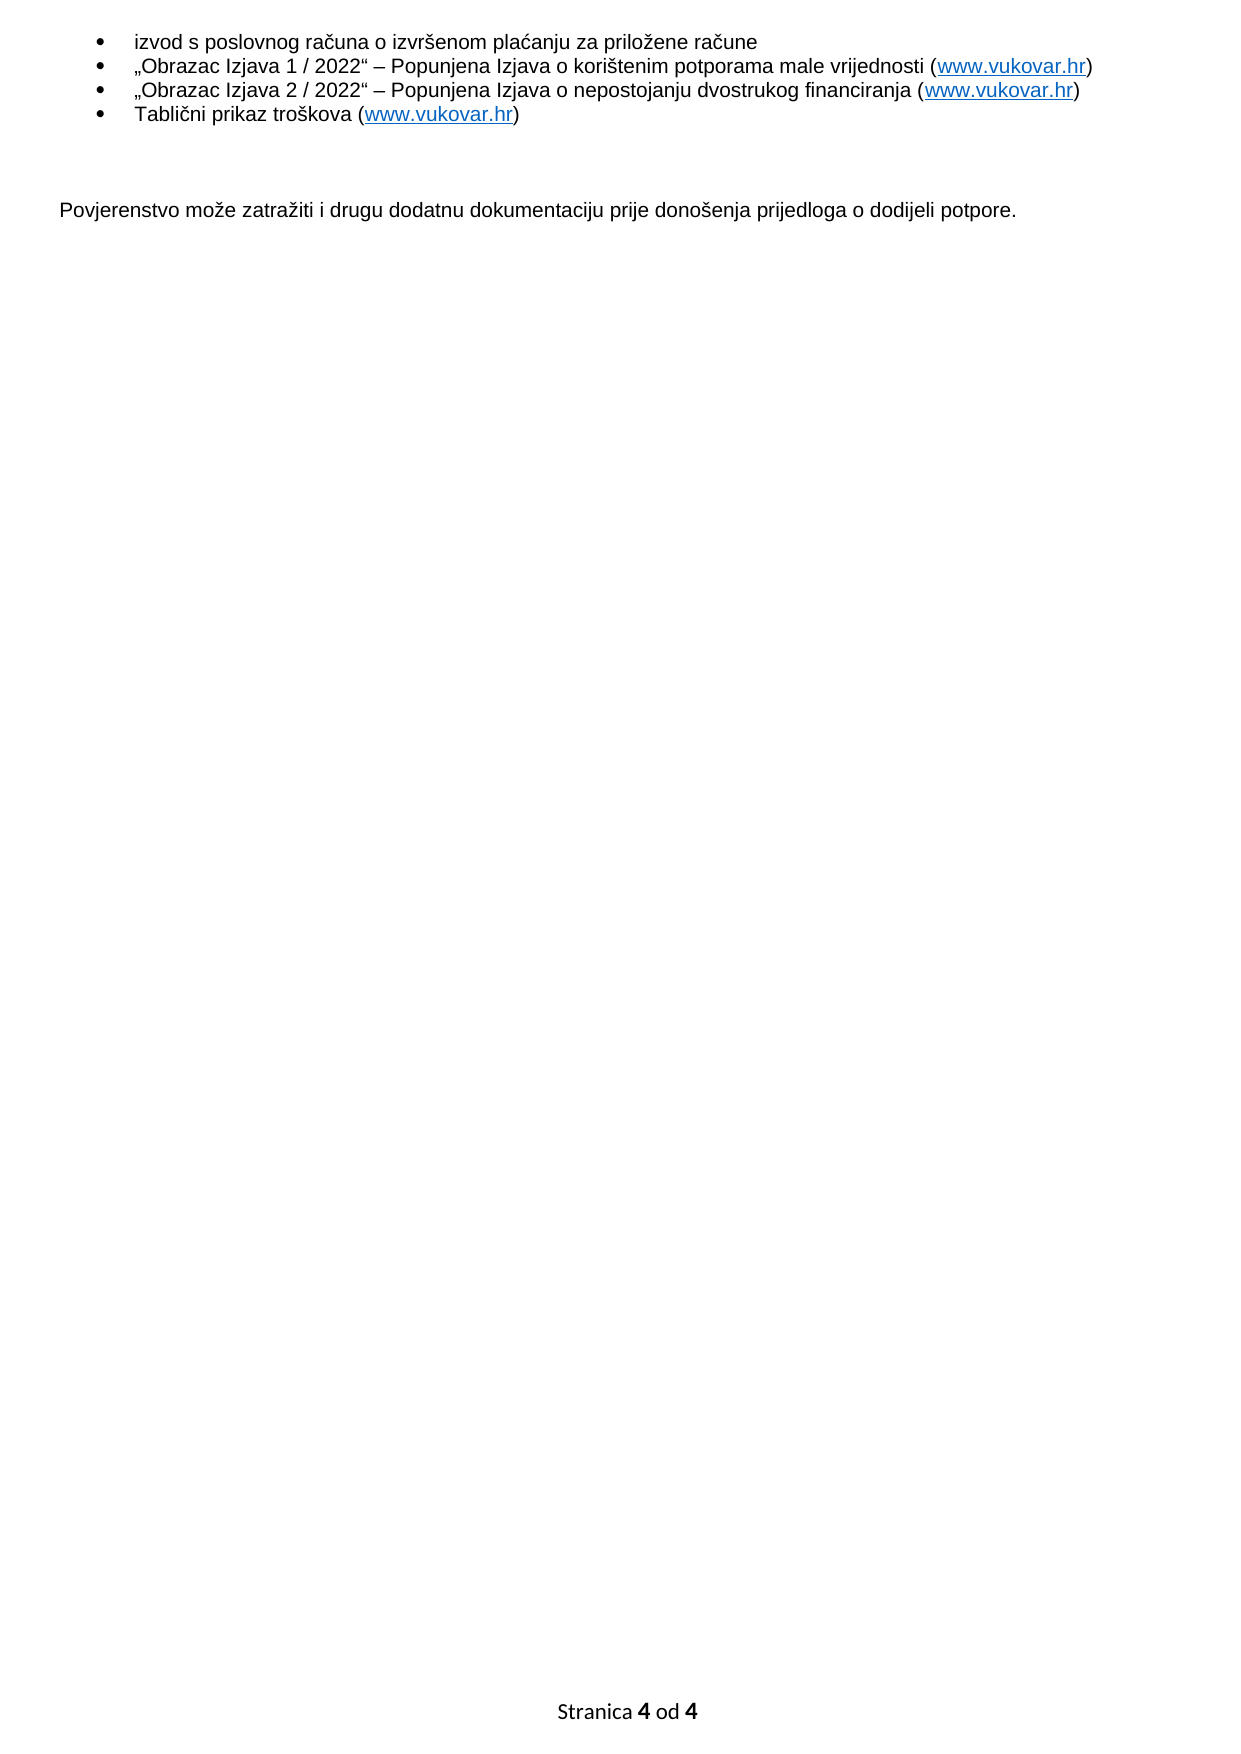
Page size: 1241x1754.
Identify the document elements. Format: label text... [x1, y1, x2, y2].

list izvod s poslovnog računa o izvršenom plaćanju za priložene račune [97, 29, 1196, 54]
list „Obrazac Izjava 1 / 2022“ – Popunjena Izjava o korištenim potporama male vrijednosti (www.vukovar.hr) [97, 54, 1196, 78]
list „Obrazac Izjava 2 / 2022“ – Popunjena Izjava o nepostojanju dvostrukog financiranja (www.vukovar.hr) [97, 78, 1196, 102]
text Povjerenstvo može zatražiti i drugu dodatnu dokumentaciju prije donošenja prijedloga o dodijeli potpore. [59, 198, 1196, 222]
list Tablični prikaz troškova (www.vukovar.hr) [97, 102, 1196, 126]
